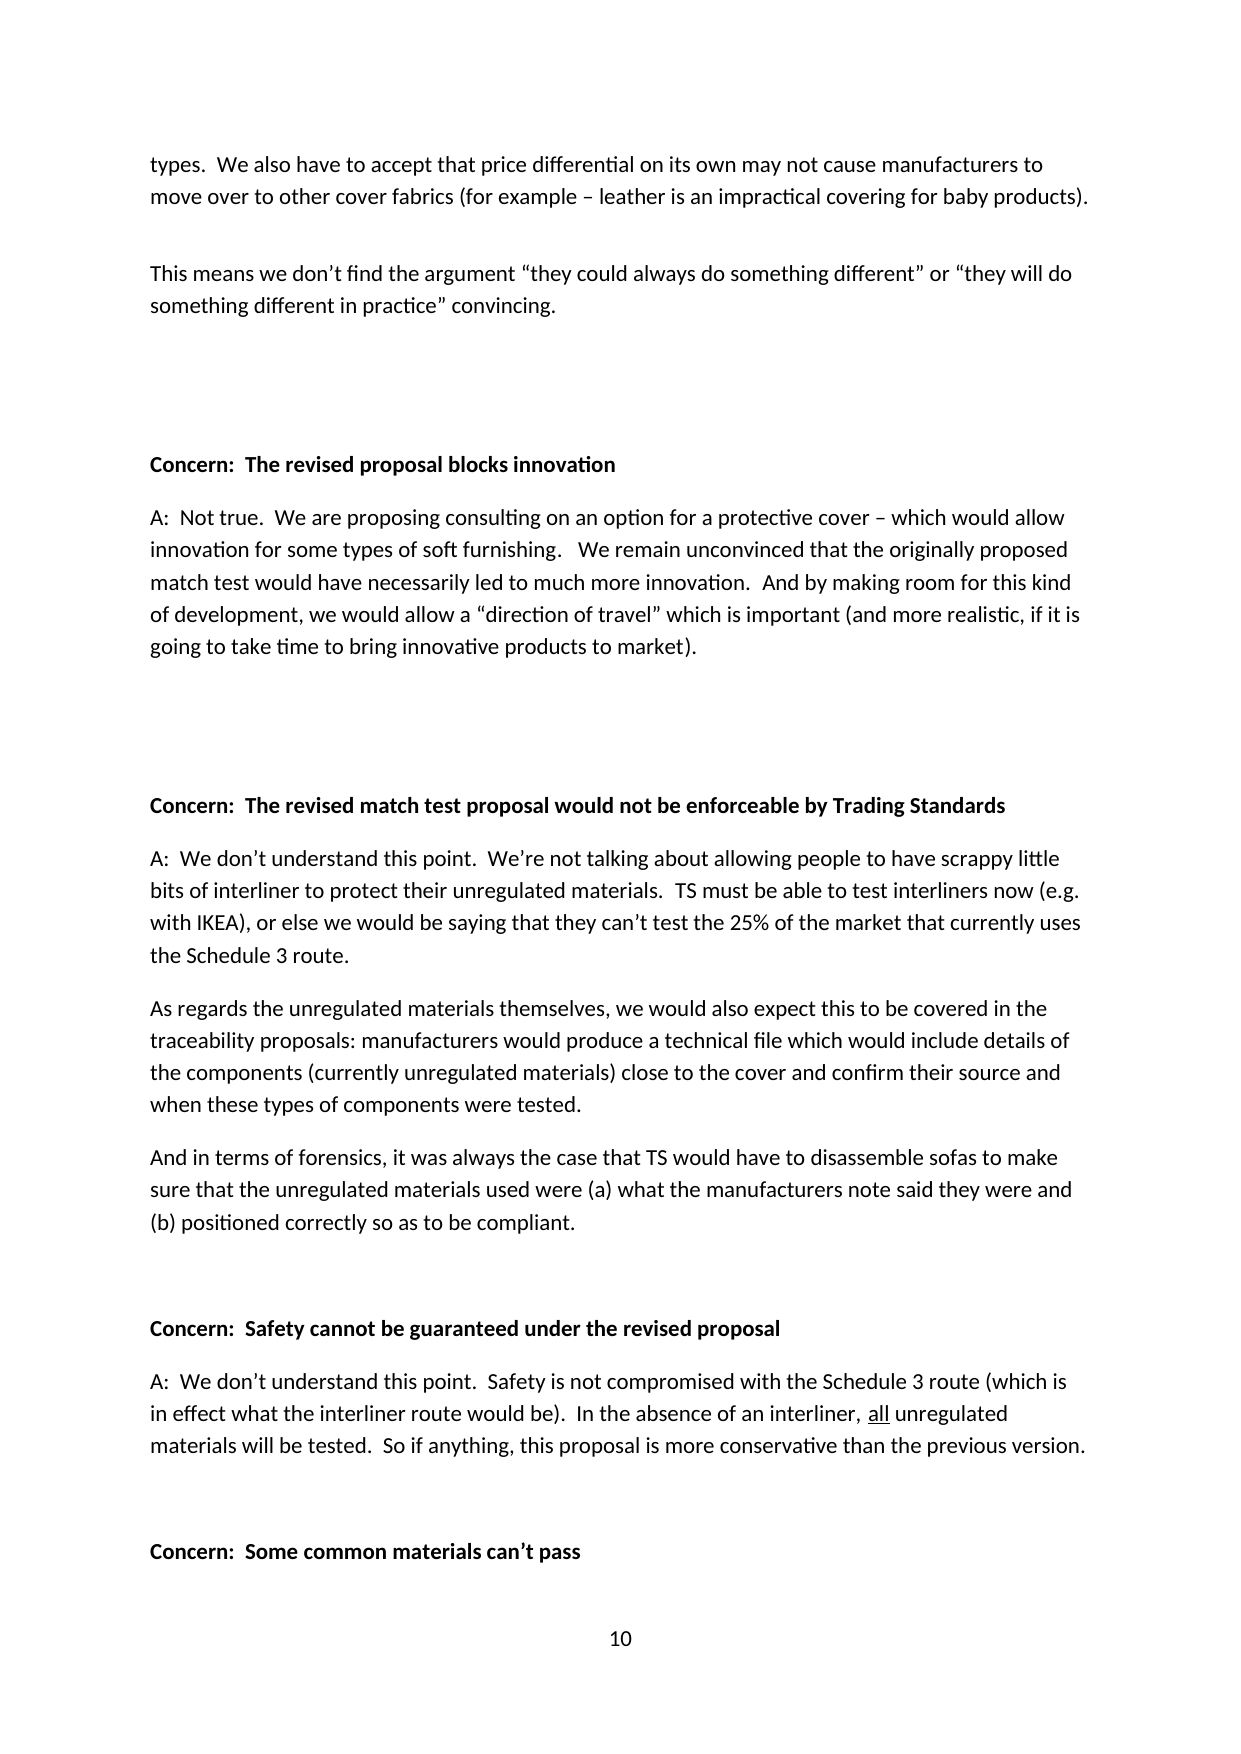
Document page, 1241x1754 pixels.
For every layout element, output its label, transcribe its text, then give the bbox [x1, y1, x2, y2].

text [150, 150, 1090, 238]
text A: Not true. We are proposing consulting on an option for a protective cover – which would allow innovation for some types of soft furnishing. We remain unconvinced that the originally proposed match test would have necessarily led to much more innovation. And by making room for this kind of development, we would allow a “direction of travel” which is important (and more realistic, if it is going to take time to bring innovative products to market). [150, 503, 1090, 660]
text This means we don’t find the argument “they could always do something different” or “they will do something different in practice” convincing. [150, 259, 1090, 319]
text And in terms of forensics, it was always the case that TS would have to disassemble sofas to make sure that the unregulated materials used were (a) what the manufacturers note said they were and (b) positioned correctly so as to be compliant. [150, 1143, 1090, 1236]
text A: We don’t understand this point. We’re not talking about allowing people to have scrappy little bits of interliner to protect their unregulated materials. TS must be able to test interliners now (e.g. with IKEA), or else we would be saying that they can’t test the 25% of the market that currently uses the Schedule 3 route. [150, 844, 1090, 969]
text Concern: The revised match test proposal would not be enforceable by Trading Standards [150, 791, 1090, 819]
text A: We don’t understand this point. Safety is not compromised with the Schedule 3 route (which is in effect what the interliner route would be). In the absence of an interliner, all unregulated materials will be tested. So if anything, this proposal is more conservative than the previous version. [150, 1367, 1090, 1459]
text Concern: The revised proposal blocks innovation [150, 450, 1090, 478]
text Concern: Some common materials can’t pass [150, 1537, 1090, 1565]
text As regards the unregulated materials themselves, we would also expect this to be covered in the traceability proposals: manufacturers would produce a technical file which would include details of the components (currently unregulated materials) close to the cover and confirm their source and when these types of components were tested. [150, 994, 1090, 1118]
text Concern: Safety cannot be guaranteed under the revised proposal [150, 1314, 1090, 1342]
